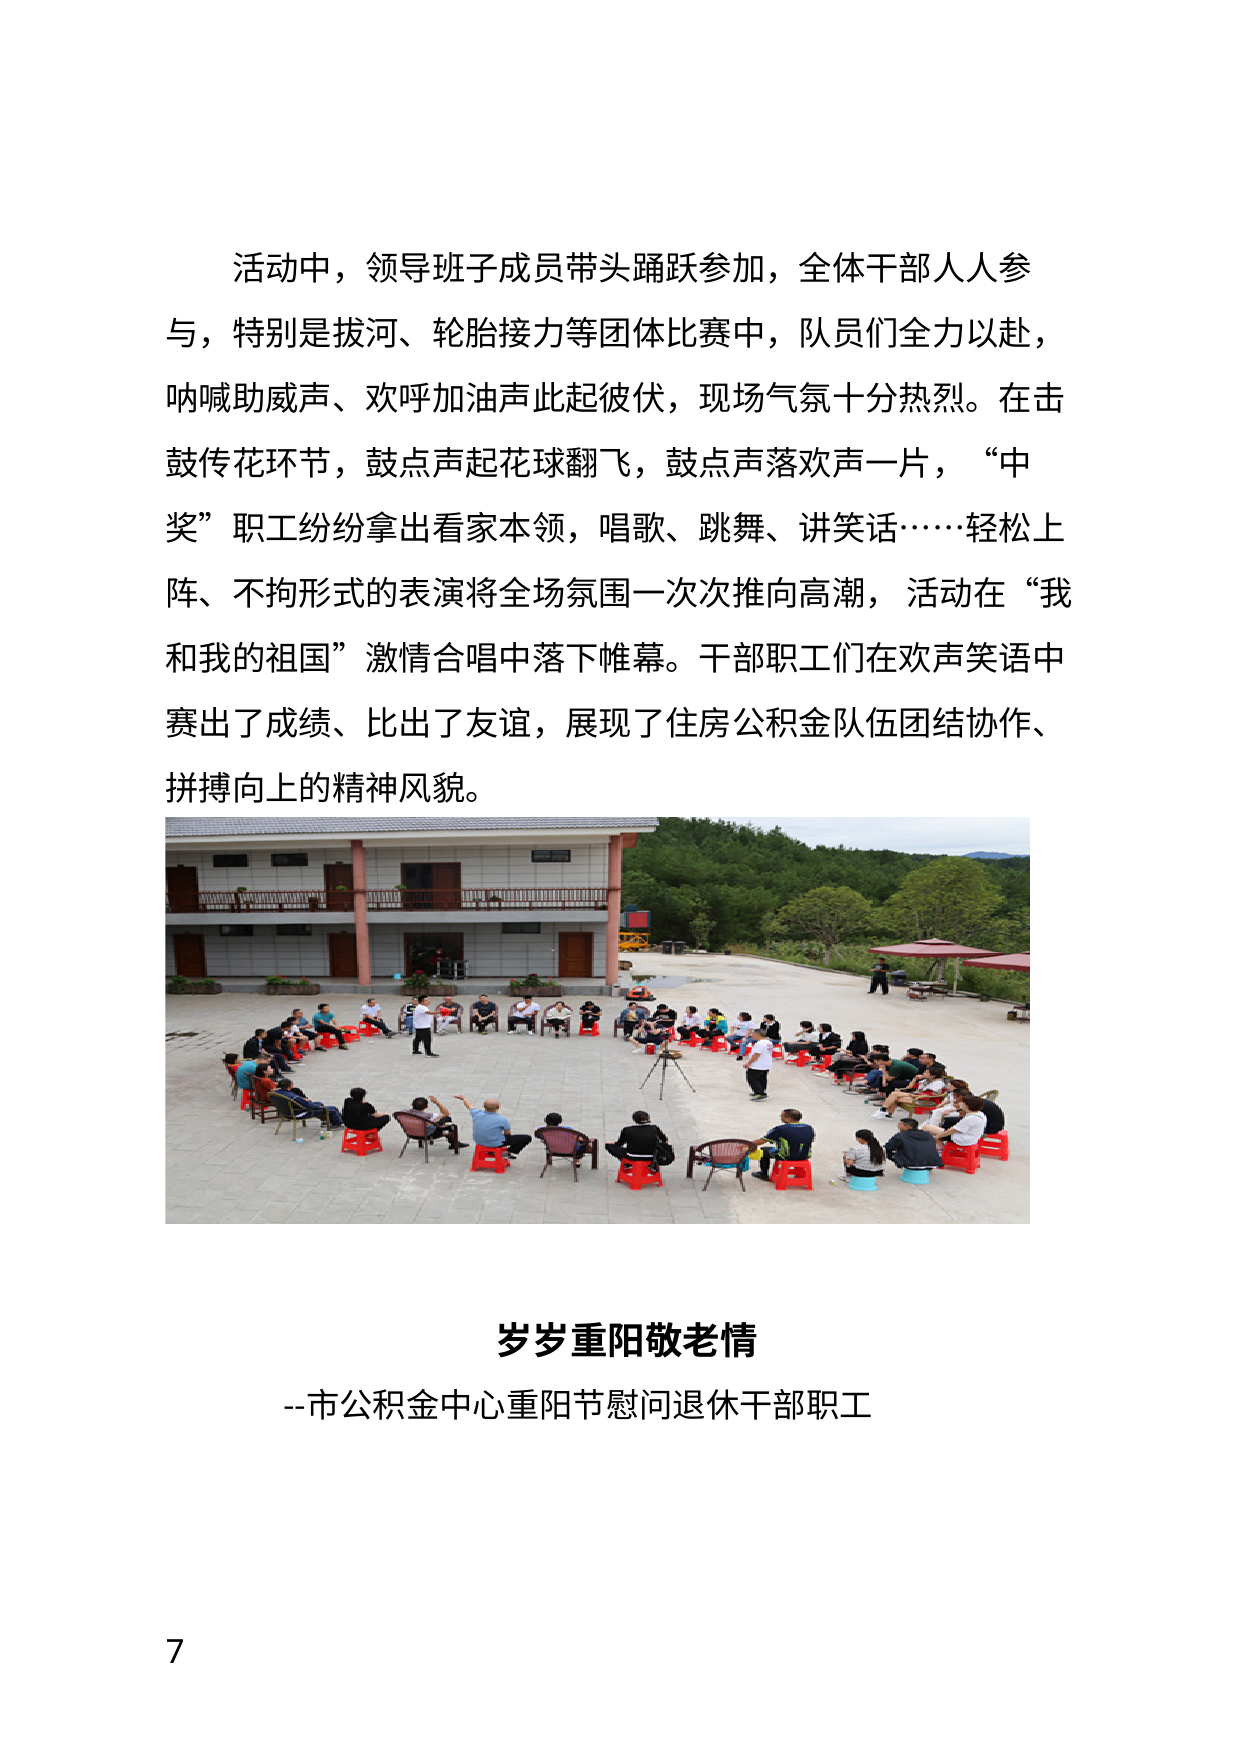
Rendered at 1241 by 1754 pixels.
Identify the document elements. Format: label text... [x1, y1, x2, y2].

picture [165, 817, 1030, 1224]
text 岁岁重阳敬老情 [165, 1305, 1087, 1370]
text --市公积金中心重阳节慰问退休干部职工 [165, 1370, 1087, 1435]
text 活动中，领导班子成员带头踊跃参加，全体干部人人参与，特别是拔河、轮胎接力等团体比赛中，队员们全力以赴，呐喊助威声、欢呼加油声此起彼伏，现场气氛十分热烈。在击鼓传花环节，鼓点声起花球翻飞，鼓点声落欢声一片，“中奖”职工纷纷拿出看家本领，唱歌、跳舞、讲笑话……轻松上阵、不拘形式的表演将全场氛围一次次推向高潮， 活动在“我和我的祖国”激情合唱中落下帷幕。干部职工们在欢声笑语中赛出了成绩、比出了友谊，展现了住房公积金队伍团结协作、拼搏向上的精神风貌。 [165, 233, 1087, 818]
